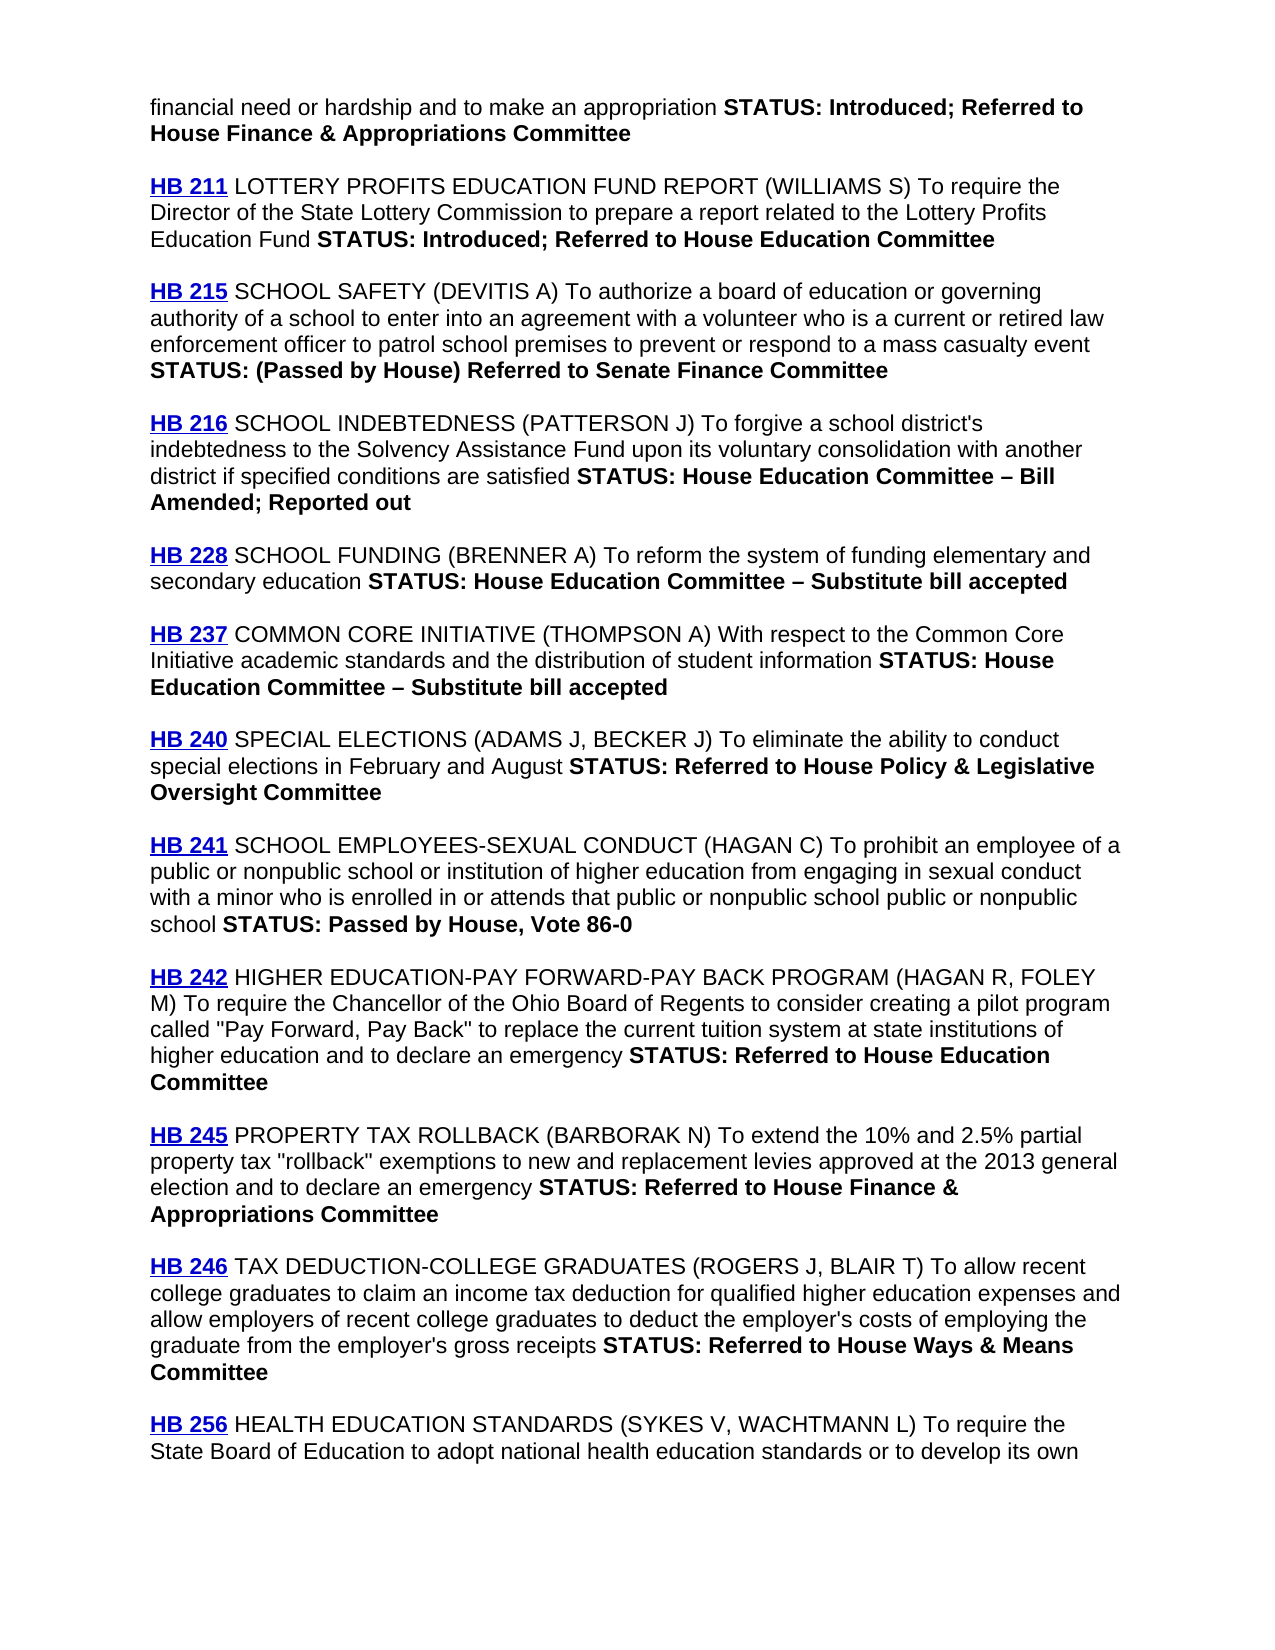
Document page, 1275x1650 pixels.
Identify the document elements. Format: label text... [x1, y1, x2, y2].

text HB 245 PROPERTY TAX ROLLBACK (BARBORAK N) To extend the 10% and 2.5% partial property tax "rollback" exemptions to new and replacement levies approved at the 2013 general election and to declare an emergency STATUS: Referred to House Finance & Appropriations Committee [150, 1122, 1125, 1227]
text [150, 94, 1125, 146]
text HB 216 SCHOOL INDEBTEDNESS (PATTERSON J) To forgive a school district's indebtedness to the Solvency Assistance Fund upon its voluntary consolidation with another district if specified conditions are satisfied STATUS: House Education Committee – Bill Amended; Reported out [150, 410, 1125, 515]
text HB 246 TAX DEDUCTION-COLLEGE GRADUATES (ROGERS J, BLAIR T) To allow recent college graduates to claim an income tax deduction for qualified higher education expenses and allow employers of recent college graduates to deduct the employer's costs of employing the graduate from the employer's gross receipts STATUS: Referred to House Ways & Means Committee [150, 1253, 1125, 1385]
text HB 241 SCHOOL EMPLOYEES-SEXUAL CONDUCT (HAGAN C) To prohibit an employee of a public or nonpublic school or institution of higher education from engaging in sexual conduct with a minor who is enrolled in or attends that public or nonpublic school public or nonpublic school STATUS: Passed by House, Vote 86-0 [150, 832, 1125, 937]
text HB 228 SCHOOL FUNDING (BRENNER A) To reform the system of funding elementary and secondary education STATUS: House Education Committee – Substitute bill accepted [150, 542, 1125, 594]
text HB 242 HIGHER EDUCATION-PAY FORWARD-PAY BACK PROGRAM (HAGAN R, FOLEY M) To require the Chancellor of the Ohio Board of Regents to consider creating a pilot program called "Pay Forward, Pay Back" to replace the current tuition system at state institutions of higher education and to declare an emergency STATUS: Referred to House Education Committee [150, 963, 1125, 1095]
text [150, 1411, 1125, 1464]
text HB 215 SCHOOL SAFETY (DEVITIS A) To authorize a board of education or governing authority of a school to enter into an agreement with a volunteer who is a current or retired law enforcement officer to patrol school premises to prevent or respond to a mass casualty event STATUS: (Passed by House) Referred to Senate Finance Committee [150, 278, 1125, 384]
text HB 211 LOTTERY PROFITS EDUCATION FUND REPORT (WILLIAMS S) To require the Director of the State Lottery Commission to prepare a report related to the Lottery Profits Education Fund STATUS: Introduced; Referred to House Education Committee [150, 173, 1125, 252]
text HB 237 COMMON CORE INITIATIVE (THOMPSON A) With respect to the Common Core Initiative academic standards and the distribution of student information STATUS: House Education Committee – Substitute bill accepted [150, 621, 1125, 700]
text HB 240 SPECIAL ELECTIONS (ADAMS J, BECKER J) To eliminate the ability to conduct special elections in February and August STATUS: Referred to House Policy & Legislative Oversight Committee [150, 726, 1125, 805]
